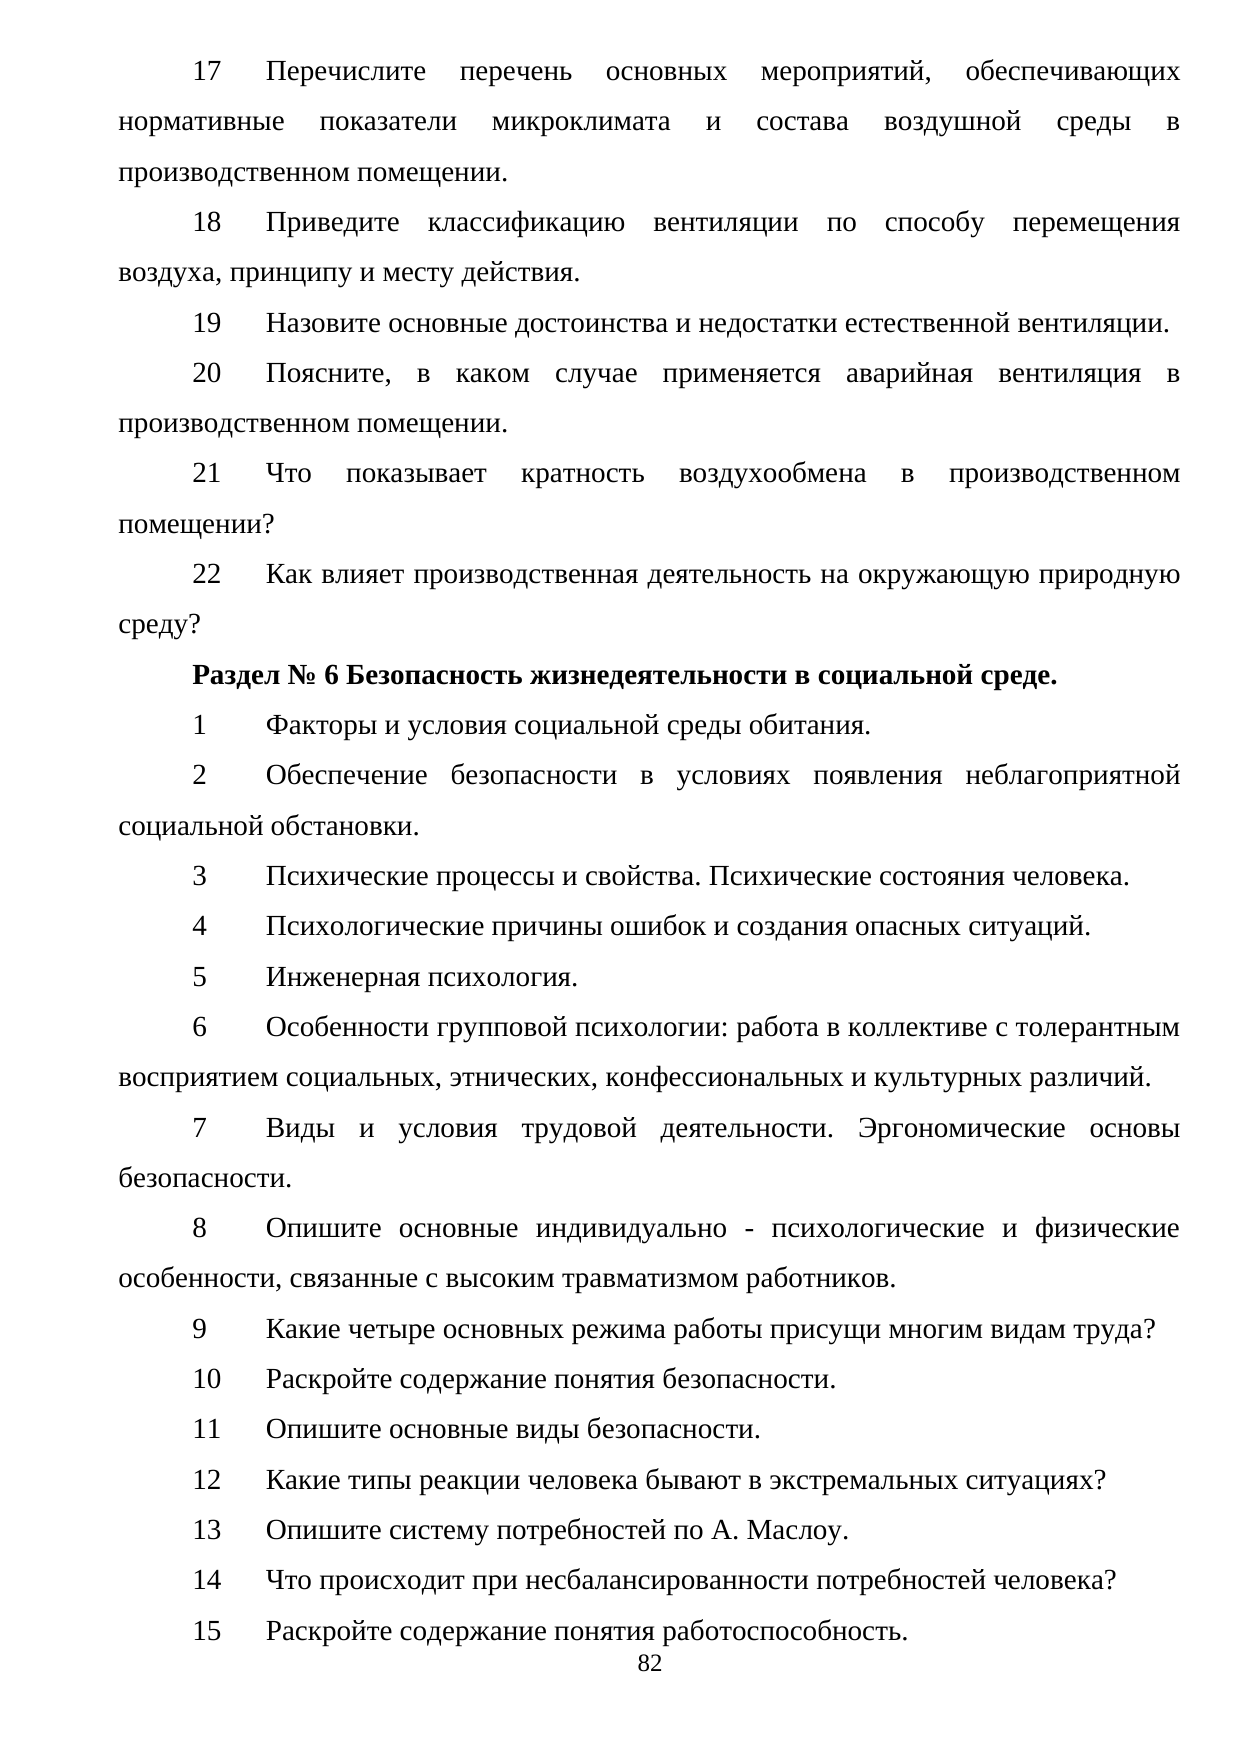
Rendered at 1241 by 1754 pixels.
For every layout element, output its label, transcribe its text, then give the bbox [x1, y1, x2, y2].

list Раскройте содержание понятия безопасности. [118, 1361, 1181, 1395]
list Перечислите перечень основных мероприятий, обеспечивающих нормативные показатели микроклимата и состава воздушной среды в производственном помещении. [118, 53, 1181, 187]
list Как влияет производственная деятельность на окружающую природную среду? [118, 556, 1181, 640]
list Психические процессы и свойства. Психические состояния человека. [118, 858, 1181, 892]
list Что происходит при несбалансированности потребностей человека? [118, 1562, 1181, 1596]
list Обеспечение безопасности в условиях появления неблагоприятной социальной обстановки. [118, 757, 1181, 841]
list Какие типы реакции человека бывают в экстремальных ситуациях? [118, 1462, 1181, 1495]
list Поясните, в каком случае применяется аварийная вентиляция в производственном помещении. [118, 355, 1181, 439]
text Раздел № 6 Безопасность жизнедеятельности в социальной среде. [118, 657, 1181, 690]
list Опишите основные индивидуально - психологические и физические особенности, связанные с высоким травматизмом работников. [118, 1210, 1181, 1294]
list Психологические причины ошибок и создания опасных ситуаций. [118, 908, 1181, 942]
list Назовите основные достоинства и недостатки естественной вентиляции. [118, 305, 1181, 338]
list Опишите систему потребностей по А. Маслоу. [118, 1512, 1181, 1546]
list Раскройте содержание понятия работоспособность. [118, 1613, 1181, 1646]
list Инженерная психология. [118, 959, 1181, 992]
list Приведите классификацию вентиляции по способу перемещения воздуха, принципу и месту действия. [118, 204, 1181, 288]
list Факторы и условия социальной среды обитания. [118, 707, 1181, 741]
list Какие четыре основных режима работы присущи многим видам труда? [118, 1311, 1181, 1344]
list Что показывает кратность воздухообмена в производственном помещении? [118, 456, 1181, 539]
list Опишите основные виды безопасности. [118, 1412, 1181, 1445]
list Виды и условия трудовой деятельности. Эргономические основы безопасности. [118, 1110, 1181, 1193]
list Особенности групповой психологии: работа в коллективе с толерантным восприятием социальных, этнических, конфессиональных и культурных различий. [118, 1009, 1181, 1093]
